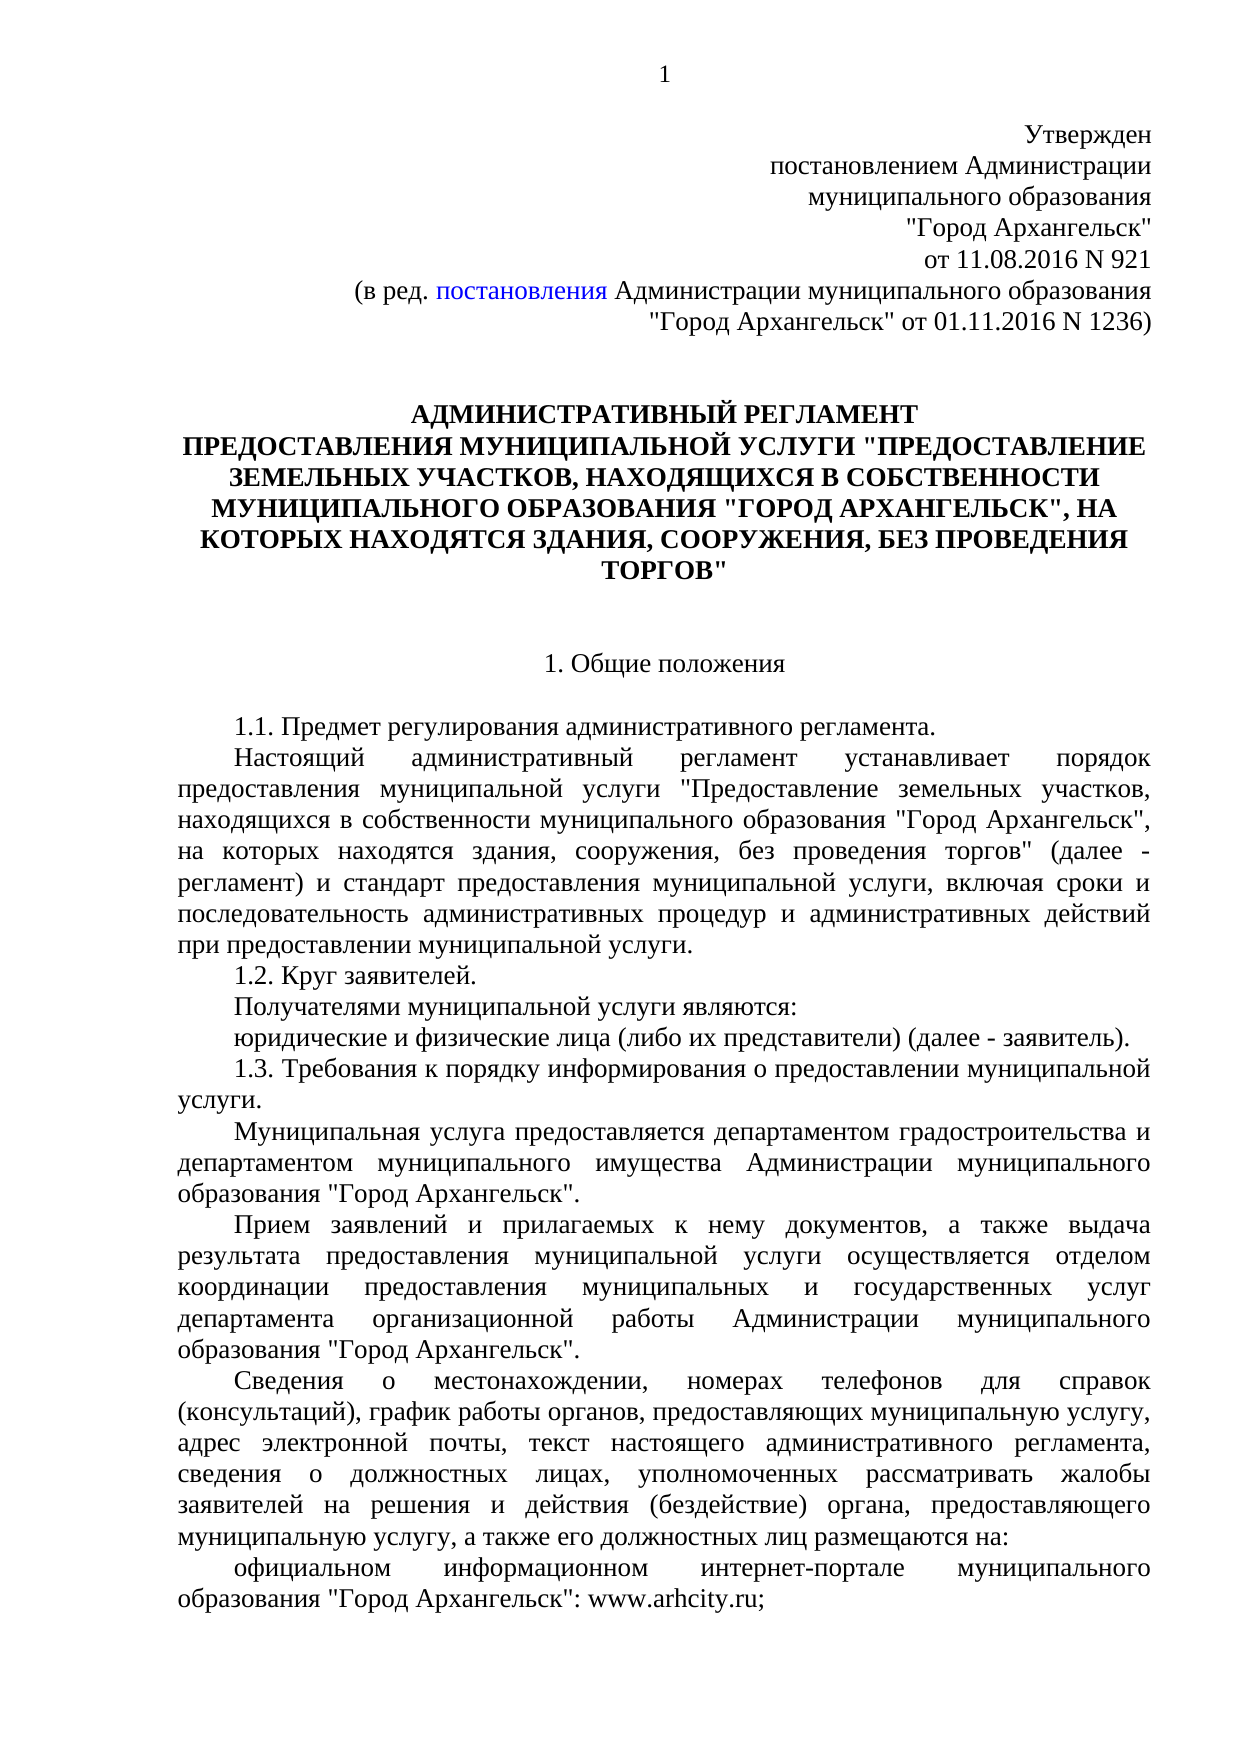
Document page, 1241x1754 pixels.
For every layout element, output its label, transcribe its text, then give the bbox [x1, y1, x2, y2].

text муниципального образования [177, 180, 1152, 212]
title ПРЕДОСТАВЛЕНИЯ МУНИЦИПАЛЬНОЙ УСЛУГИ "ПРЕДОСТАВЛЕНИЕ [177, 429, 1152, 461]
title АДМИНИСТРАТИВНЫЙ РЕГЛАМЕНТ [177, 398, 1152, 429]
text (в ред. постановления Администрации муниципального образования [177, 274, 1152, 305]
text "Город Архангельск" [177, 212, 1152, 243]
text официальном информационном интернет-портале муниципального образования "Город Архангельск": www.arhcity.ru; [177, 1551, 1152, 1613]
title ЗЕМЕЛЬНЫХ УЧАСТКОВ, НАХОДЯЩИХСЯ В СОБСТВЕННОСТИ [177, 461, 1152, 492]
text Прием заявлений и прилагаемых к нему документов, а также выдача результата предоставления муниципальной услуги осуществляется отделом координации предоставления муниципальных и государственных услуг департамента организационной работы Администрации муниципального образования "Город Архангельск". [177, 1208, 1152, 1364]
text Сведения о местонахождении, номерах телефонов для справок (консультаций), график работы органов, предоставляющих муниципальную услугу, адрес электронной почты, текст настоящего административного регламента, сведения о должностных лицах, уполномоченных рассматривать жалобы заявителей на решения и действия (бездействие) органа, предоставляющего муниципальную услугу, а также его должностных лиц размещаются на: [177, 1364, 1152, 1551]
text Настоящий административный регламент устанавливает порядок предоставления муниципальной услуги "Предоставление земельных участков, находящихся в собственности муниципального образования "Город Архангельск", на которых находятся здания, сооружения, без проведения торгов" (далее - регламент) и стандарт предоставления муниципальной услуги, включая сроки и последовательность административных процедур и административных действий при предоставлении муниципальной услуги. [177, 741, 1152, 959]
text постановлением Администрации [177, 149, 1152, 180]
text 1.1. Предмет регулирования административного регламента. [177, 710, 1152, 741]
title МУНИЦИПАЛЬНОГО ОБРАЗОВАНИЯ "ГОРОД АРХАНГЕЛЬСК", НА КОТОРЫХ НАХОДЯТСЯ ЗДАНИЯ, СООРУЖЕНИЯ, БЕЗ ПРОВЕДЕНИЯ ТОРГОВ" [177, 492, 1152, 585]
text 1.2. Круг заявителей. [177, 959, 1152, 990]
text Утвержден [177, 118, 1152, 149]
text "Город Архангельск" от 01.11.2016 N 1236) [177, 305, 1152, 336]
text от 11.08.2016 N 921 [177, 243, 1152, 274]
text 1.3. Требования к порядку информирования о предоставлении муниципальной услуги. [177, 1052, 1152, 1115]
text 1. Общие положения [177, 648, 1152, 679]
text юридические и физические лица (либо их представители) (далее - заявитель). [177, 1021, 1152, 1052]
text Муниципальная услуга предоставляется департаментом градостроительства и департаментом муниципального имущества Администрации муниципального образования "Город Архангельск". [177, 1115, 1152, 1208]
text Получателями муниципальной услуги являются: [177, 990, 1152, 1021]
